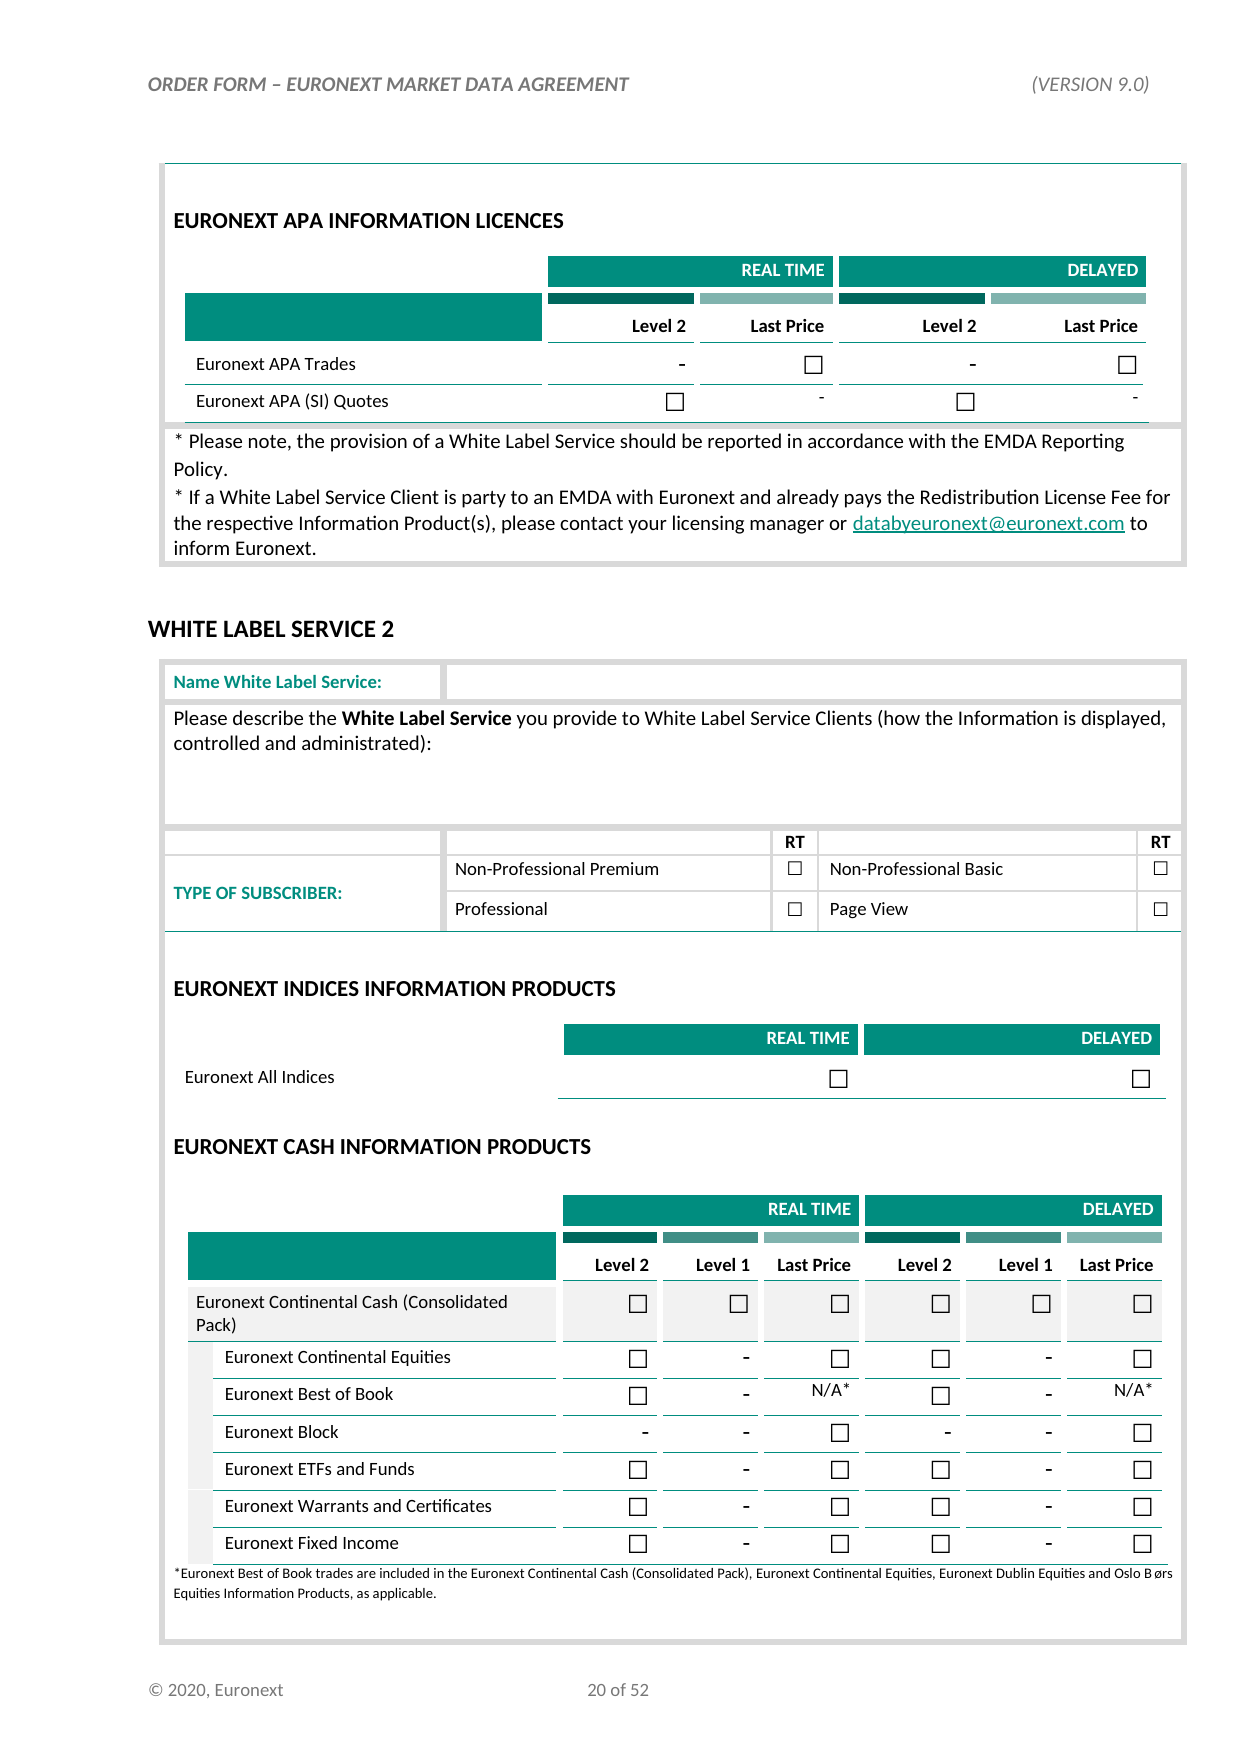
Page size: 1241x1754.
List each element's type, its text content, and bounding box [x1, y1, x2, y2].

table_cell [447, 831, 770, 853]
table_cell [165, 932, 1181, 1639]
text WHITE LABEL SERVICE 2 [148, 613, 1152, 643]
table_cell * Please note, the provision of a White Label Service should be reported in accordance with the EMDA Reporting Policy. * If a White Label Service Client is party to an EMDA with Euronext and already pays the Redistribution License Fee for the respective Information Product(s), please contact your licensing manager or databyeuronext@euronext.com to inform Euronext. [165, 429, 1181, 561]
table_cell [773, 892, 817, 931]
table_cell Non-Professional Basic [819, 856, 1136, 890]
table_cell Non-Professional Premium [447, 856, 770, 890]
table_cell TYPE OF SUBSCRIBER: [165, 856, 440, 931]
table_cell [773, 856, 817, 890]
table_header Name White Label Service: [165, 665, 440, 698]
table_header [447, 665, 1181, 698]
table_cell [165, 831, 440, 853]
table_cell Professional [447, 892, 770, 931]
table_cell [1138, 856, 1181, 890]
table_cell Please describe the White Label Service you provide to White Label Service Clients (how the Information is displayed, controlled and administrated): [165, 705, 1181, 824]
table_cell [165, 164, 1181, 422]
table_cell Page View [819, 892, 1136, 931]
table_cell RT [773, 831, 817, 853]
table_cell [819, 831, 1136, 853]
table_cell [1138, 892, 1181, 931]
table_cell RT [1138, 831, 1181, 853]
